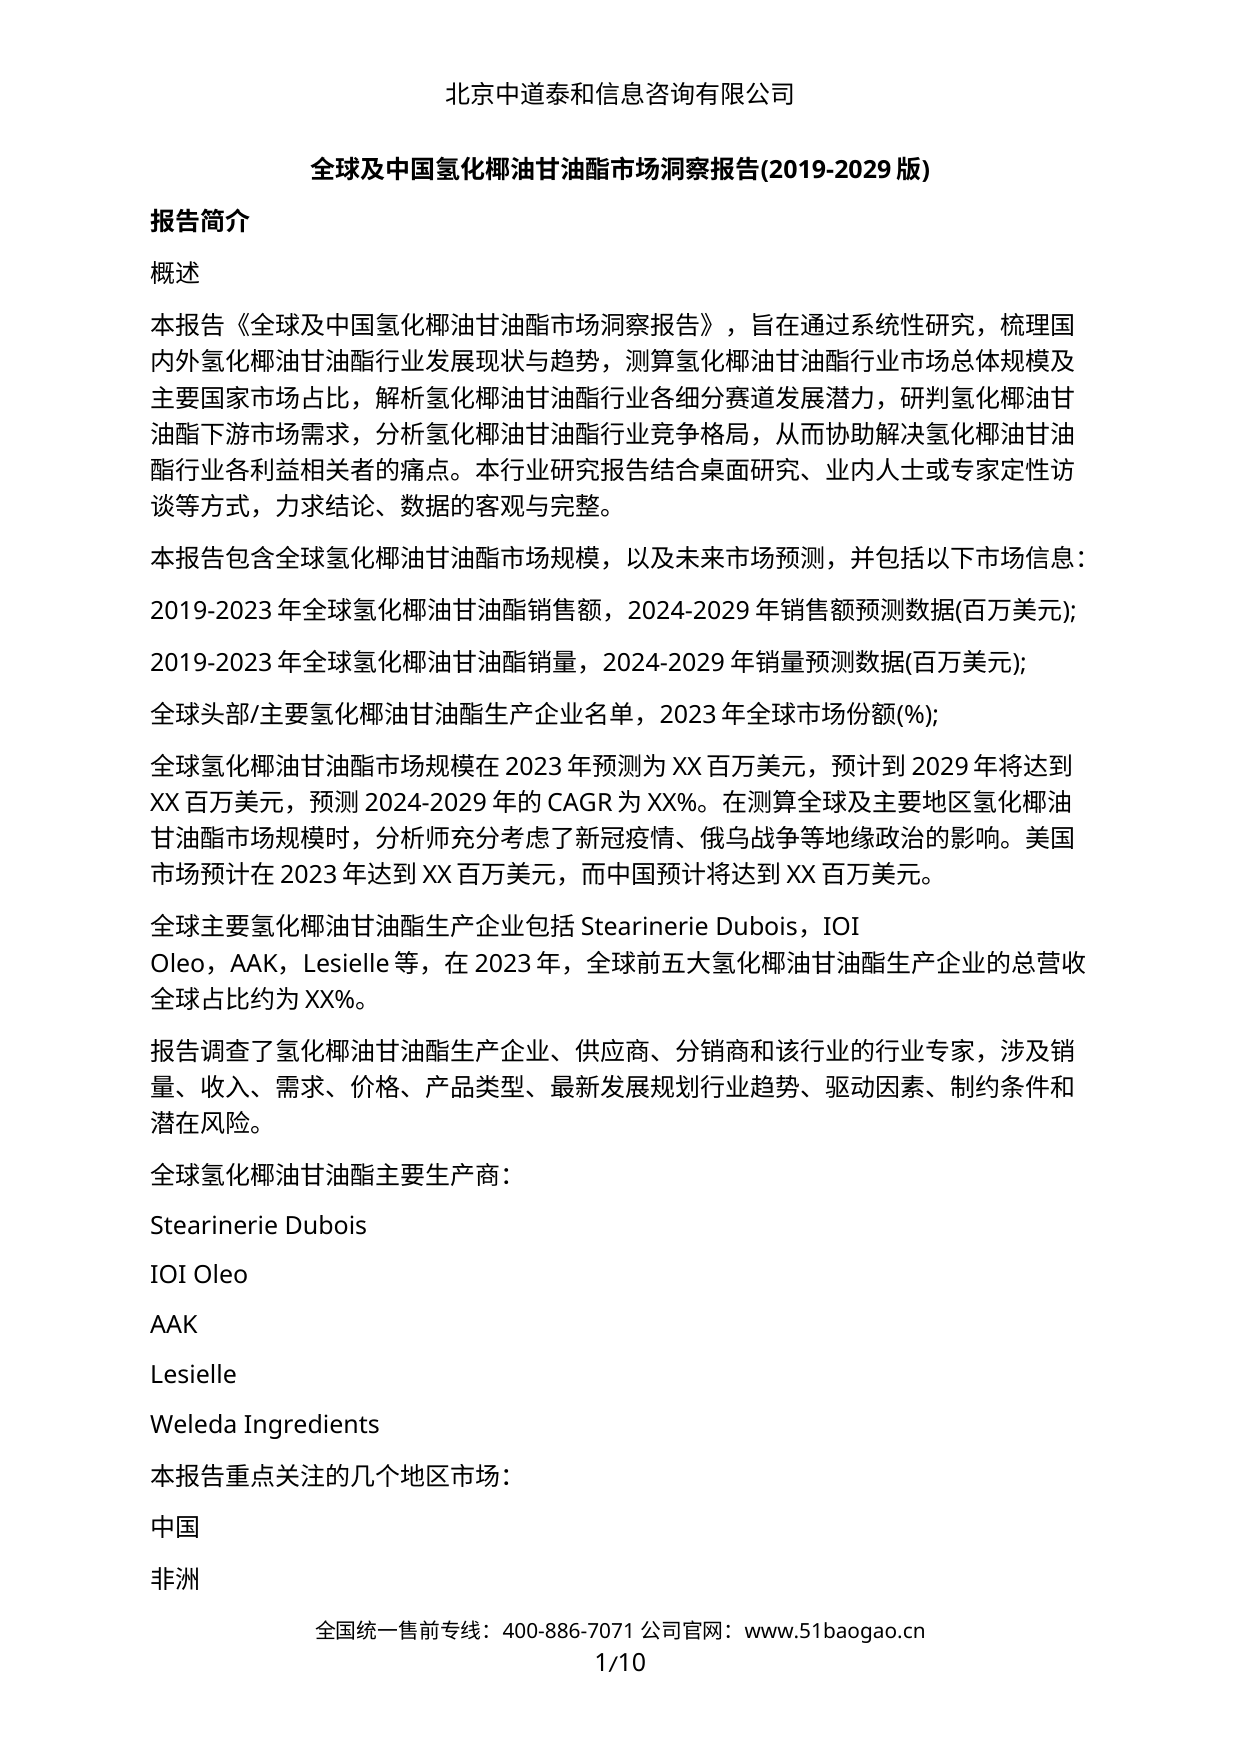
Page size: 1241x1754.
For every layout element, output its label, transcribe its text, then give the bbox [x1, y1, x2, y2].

text 中国 [150, 1508, 1090, 1544]
text 全球及中国氢化椰油甘油酯市场洞察报告(2019-2029版) [150, 150, 1090, 186]
text Weleda Ingredients [150, 1406, 1090, 1440]
text 报告调查了氢化椰油甘油酯生产企业、供应商、分销商和该行业的行业专家，涉及销量、收入、需求、价格、产品类型、最新发展规划行业趋势、驱动因素、制约条件和潜在风险。 [150, 1031, 1090, 1140]
text IOI Oleo [150, 1257, 1090, 1291]
text Lesielle [150, 1357, 1090, 1391]
text 全球氢化椰油甘油酯市场规模在2023年预测为XX百万美元，预计到2029年将达到XX百万美元，预测2024-2029年的CAGR为XX%。在测算全球及主要地区氢化椰油甘油酯市场规模时，分析师充分考虑了新冠疫情、俄乌战争等地缘政治的影响。美国市场预计在2023年达到XX百万美元，而中国预计将达到XX百万美元。 [150, 746, 1090, 891]
text 2019-2023年全球氢化椰油甘油酯销售额，2024-2029年销售额预测数据(百万美元); [150, 591, 1090, 627]
text 全球主要氢化椰油甘油酯生产企业包括 Stearinerie Dubois，IOI Oleo，AAK，Lesielle等，在2023年，全球前五大氢化椰油甘油酯生产企业的总营收全球占比约为XX%。 [150, 907, 1090, 1016]
text 本报告重点关注的几个地区市场： [150, 1456, 1090, 1492]
text 本报告包含全球氢化椰油甘油酯市场规模，以及未来市场预测，并包括以下市场信息： [150, 539, 1090, 575]
text 报告简介 [150, 202, 1090, 238]
text Stearinerie Dubois [150, 1207, 1090, 1242]
text 全球氢化椰油甘油酯主要生产商： [150, 1156, 1090, 1192]
text 2019-2023年全球氢化椰油甘油酯销量，2024-2029年销量预测数据(百万美元); [150, 642, 1090, 679]
text 概述 [150, 254, 1090, 290]
text 本报告《全球及中国氢化椰油甘油酯市场洞察报告》，旨在通过系统性研究，梳理国内外氢化椰油甘油酯行业发展现状与趋势，测算氢化椰油甘油酯行业市场总体规模及主要国家市场占比，解析氢化椰油甘油酯行业各细分赛道发展潜力，研判氢化椰油甘油酯下游市场需求，分析氢化椰油甘油酯行业竞争格局，从而协助解决氢化椰油甘油酯行业各利益相关者的痛点。本行业研究报告结合桌面研究、业内人士或专家定性访谈等方式，力求结论、数据的客观与完整。 [150, 306, 1090, 523]
text 全球头部/主要氢化椰油甘油酯生产企业名单，2023年全球市场份额(%); [150, 694, 1090, 731]
text 非洲 [150, 1560, 1090, 1596]
text AAK [150, 1307, 1090, 1341]
